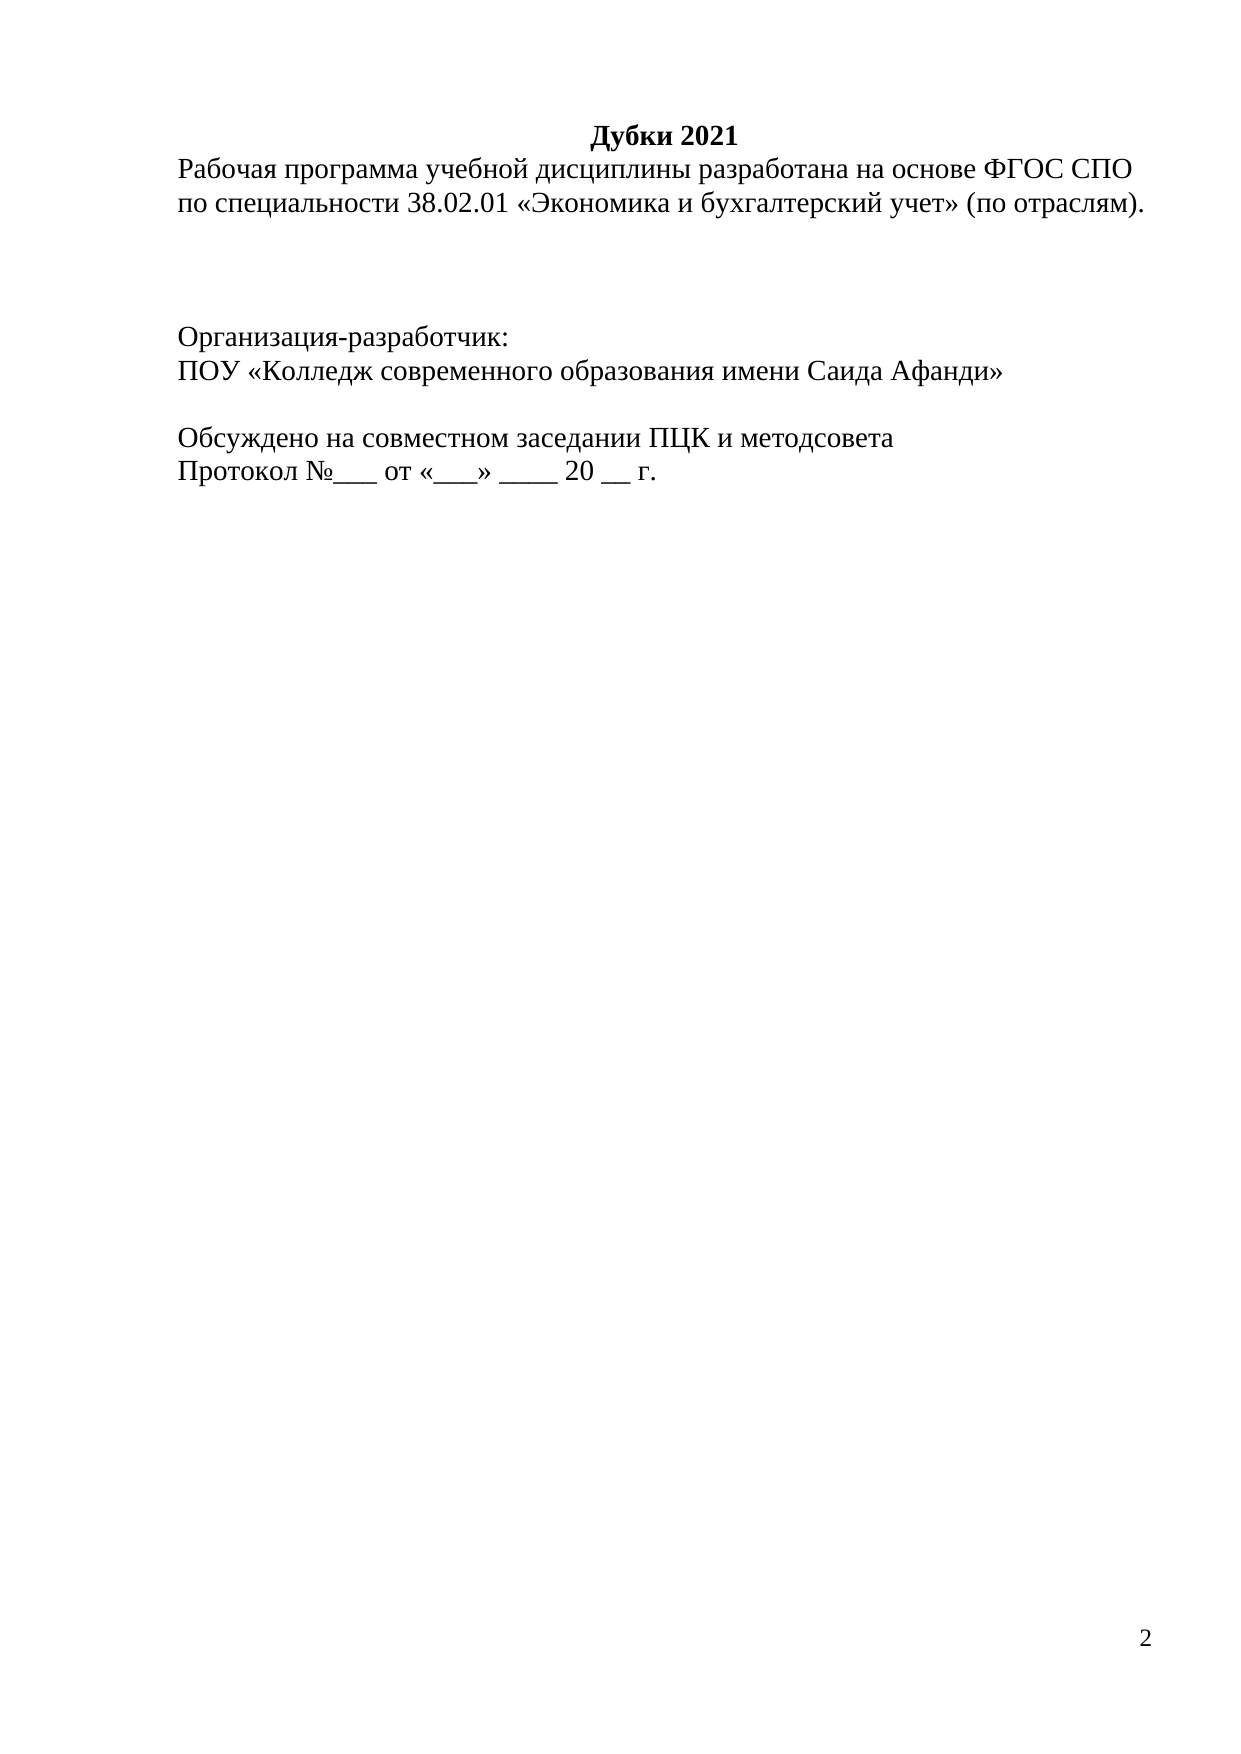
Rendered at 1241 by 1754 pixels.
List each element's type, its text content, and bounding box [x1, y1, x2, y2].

text ПОУ «Колледж современного образования имени Саида Афанди» [177, 353, 1152, 386]
text Обсуждено на совместном заседании ПЦК и методсовета [177, 420, 1152, 453]
text Рабочая программа учебной дисциплины разработана на основе ФГОС СПО по специальности 38.02.01 «Экономика и бухгалтерский учет» (по отраслям). [177, 152, 1152, 219]
text Протокол №___ от «___» ____ 20 __ г. [177, 453, 1152, 487]
text Организация-разработчик: [177, 319, 1152, 353]
text Дубки 2021 [177, 118, 1152, 152]
